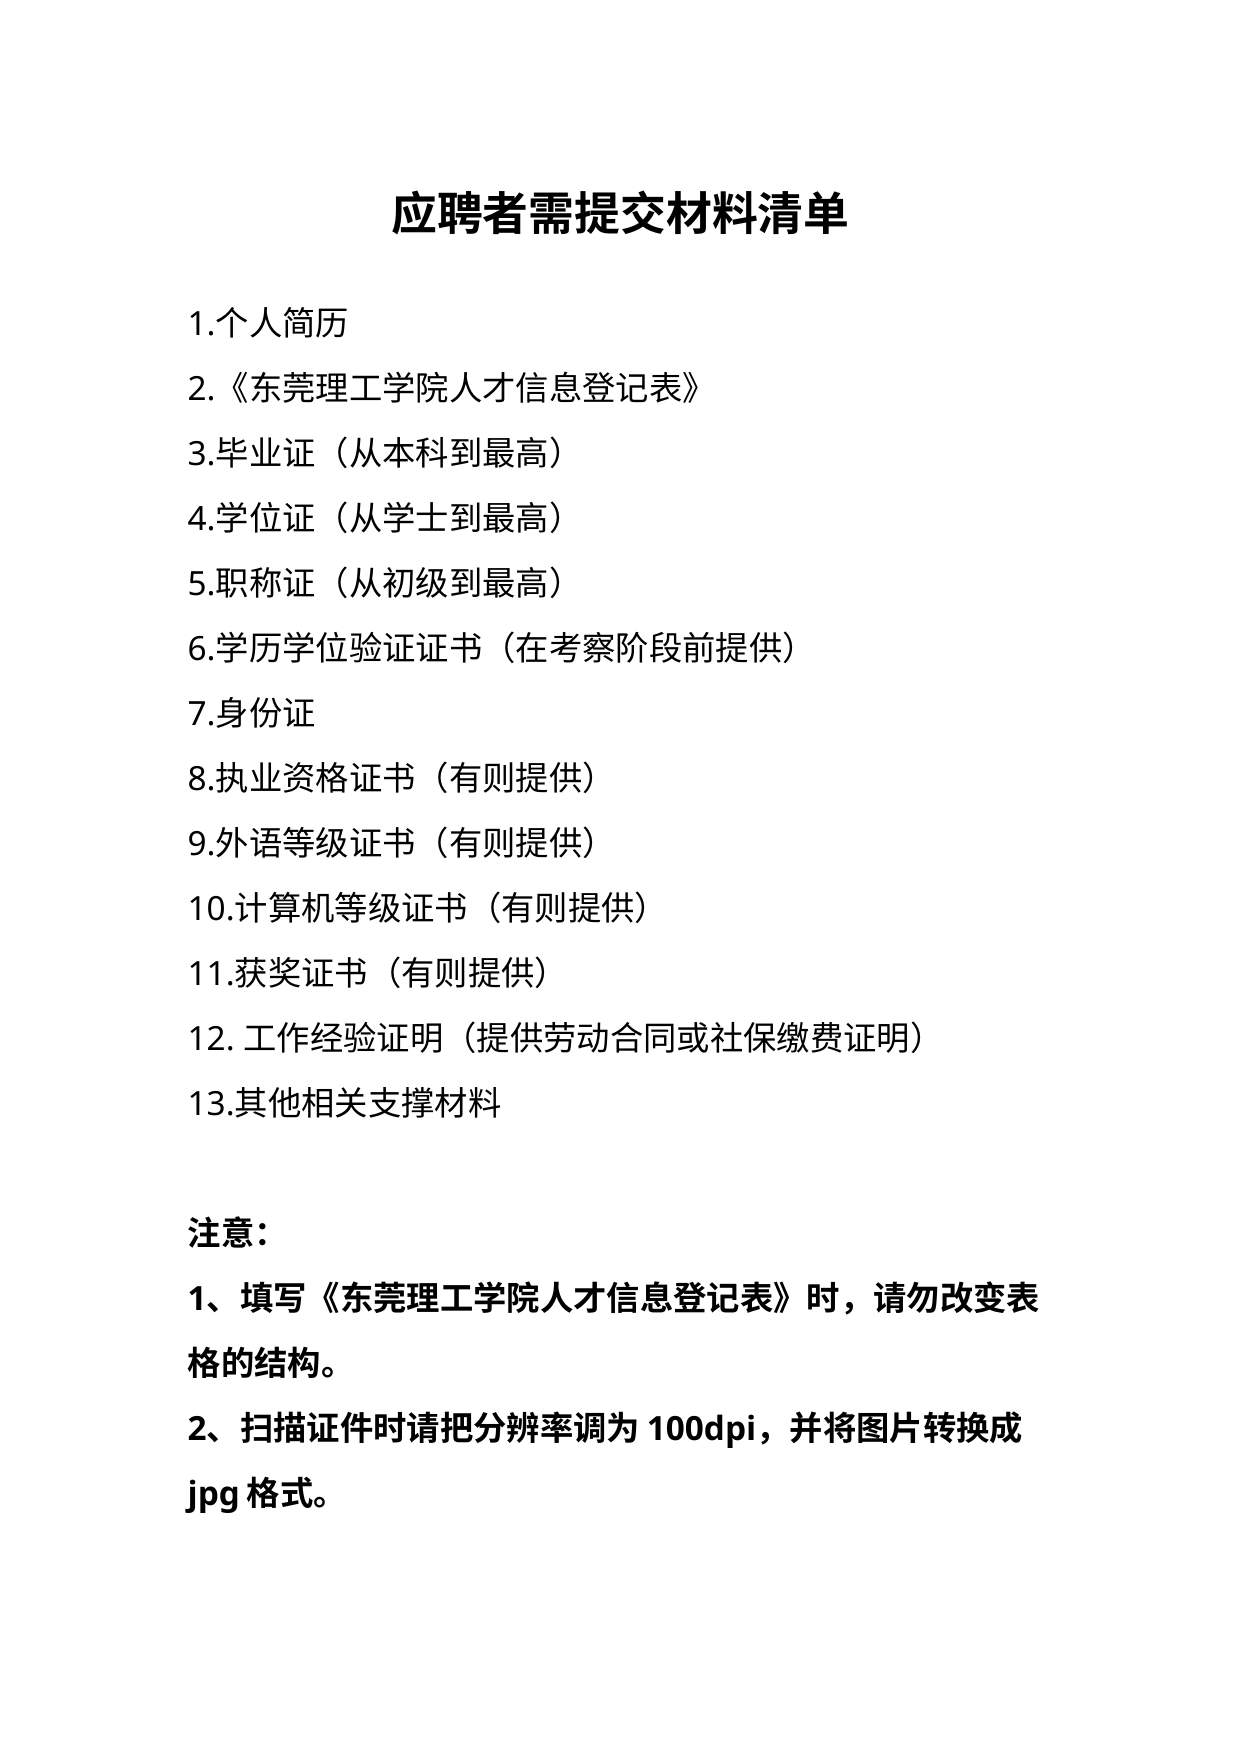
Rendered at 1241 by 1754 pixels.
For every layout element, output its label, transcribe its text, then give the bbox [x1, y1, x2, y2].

subtitle 注意： [187, 1199, 1053, 1264]
text 1.个人简历 [187, 289, 1053, 354]
subtitle 1、填写《东莞理工学院人才信息登记表》时，请勿改变表格的结构。 [187, 1264, 1053, 1394]
text 5.职称证（从初级到最高） [187, 549, 1053, 614]
subtitle 2、扫描证件时请把分辨率调为100dpi，并将图片转换成jpg格式。 [187, 1394, 1053, 1524]
text 6.学历学位验证证书（在考察阶段前提供） [187, 614, 1053, 679]
text 4.学位证（从学士到最高） [187, 484, 1053, 549]
text 7.身份证 8.执业资格证书（有则提供） 9.外语等级证书（有则提供） 10.计算机等级证书（有则提供） 11.获奖证书（有则提供） 12. 工作经验证明（提供劳动合同或社保缴费证明） [187, 679, 1053, 1069]
subtitle 13.其他相关支撑材料 [187, 1069, 1053, 1134]
text 2.《东莞理工学院人才信息登记表》 [187, 354, 1053, 419]
subtitle 应聘者需提交材料清单 [187, 162, 1053, 259]
text 3.毕业证（从本科到最高） [187, 419, 1053, 484]
